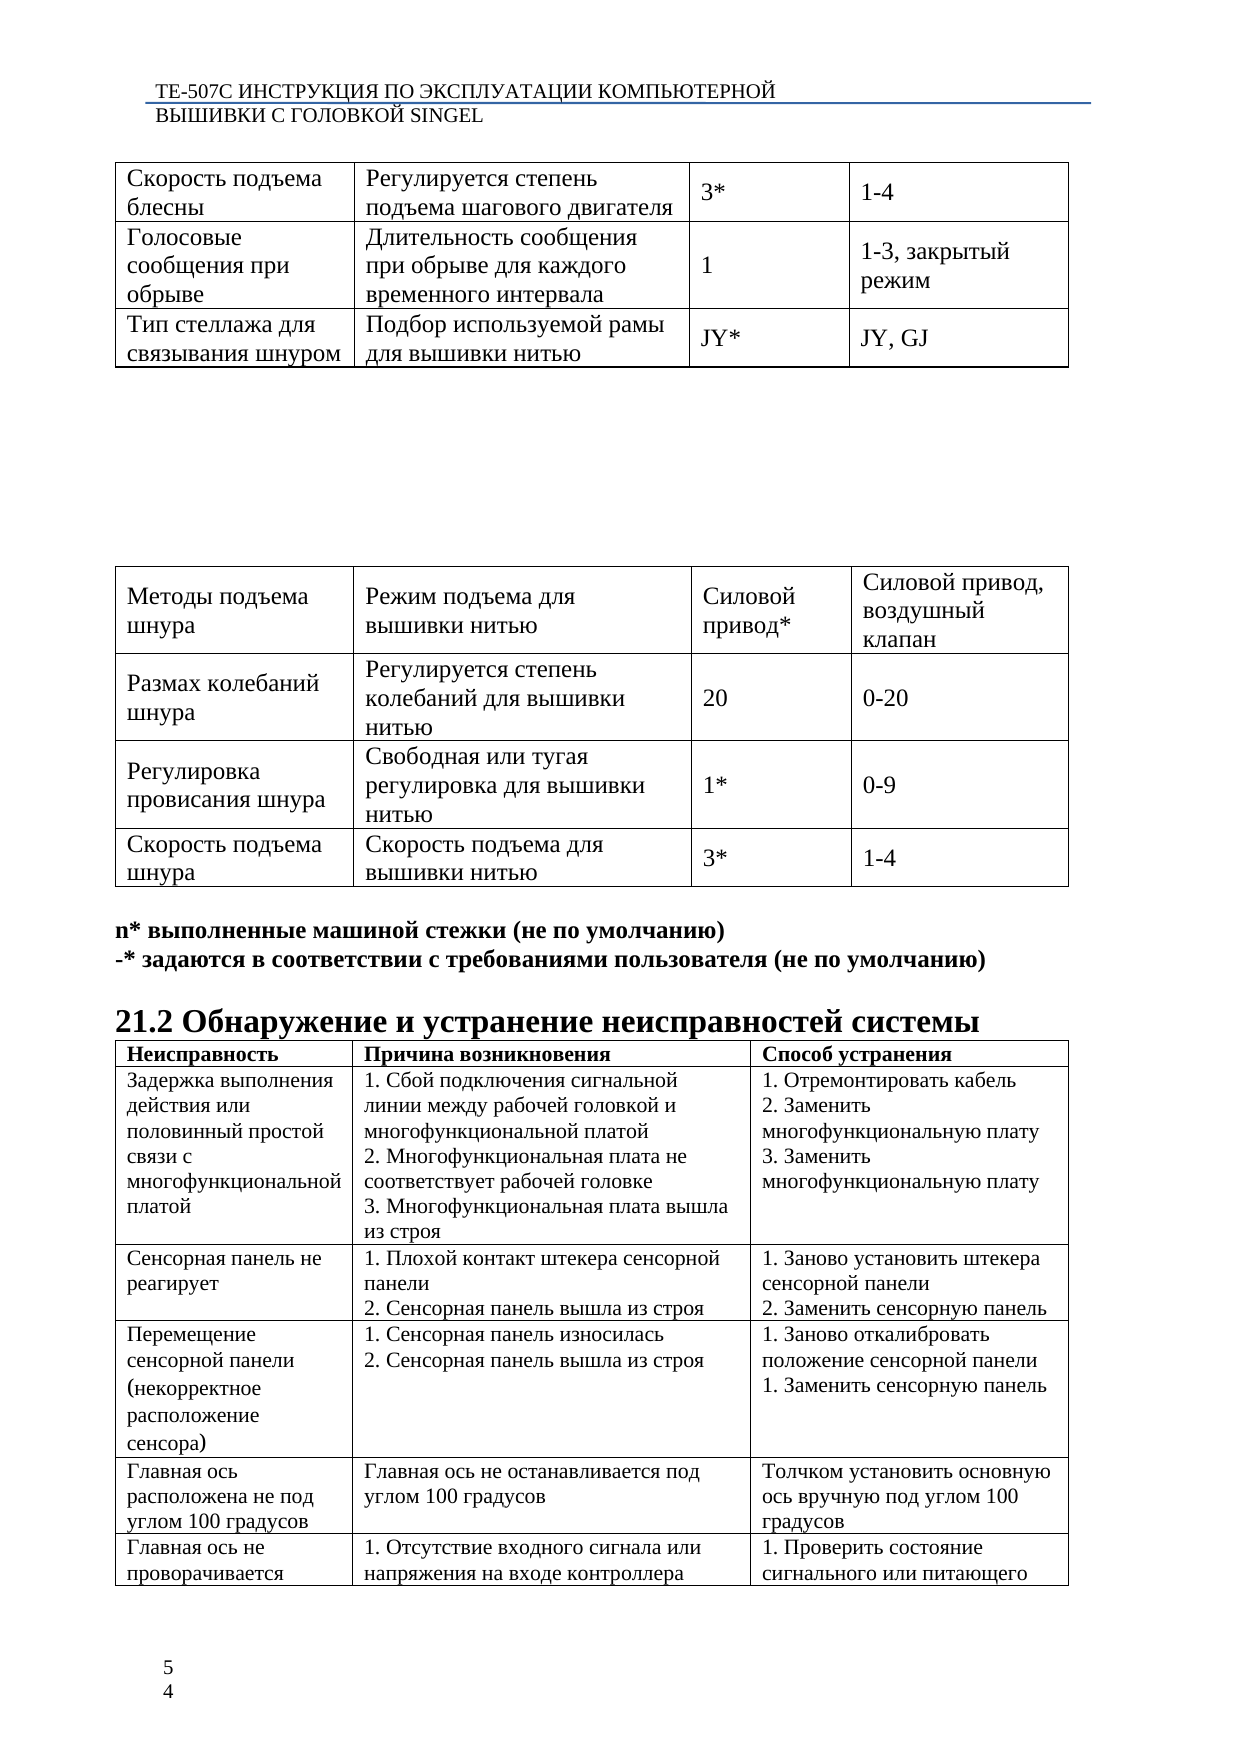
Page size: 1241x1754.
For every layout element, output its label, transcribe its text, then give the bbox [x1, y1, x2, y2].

table_cell Регулировка провисания шнура [116, 741, 353, 828]
table_cell 1. Отремонтировать кабель 2. Заменить многофункциональную плату 3. Заменить многофункциональную плату [751, 1067, 1068, 1244]
table_cell 3* [692, 829, 851, 886]
table_cell Главная ось расположена не под углом 100 градусов [116, 1458, 352, 1533]
table_cell Регулируется степень подъема шагового двигателя [355, 163, 689, 221]
table_cell Толчком установить основную ось вручную под углом 100 градусов [751, 1458, 1068, 1533]
table_cell Подбор используемой рамы для вышивки нитью [355, 309, 689, 366]
table_cell 3* [690, 163, 849, 221]
text 21.2 Обнаружение и устранение неисправностей системы [115, 1002, 1069, 1040]
table_header Причина возникновения [353, 1041, 750, 1066]
table_header Методы подъема шнура [116, 567, 353, 653]
table_cell JY, GJ [850, 309, 1068, 366]
table_cell 1. Сбой подключения сигнальной линии между рабочей головкой и многофункциональной платой 2. Многофункциональная плата не соответствует рабочей головке 3. Многофункциональная плата вышла из строя [353, 1067, 750, 1244]
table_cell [116, 1534, 352, 1585]
table_cell 1-3, закрытый режим [850, 222, 1068, 308]
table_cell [353, 1534, 750, 1585]
table_cell Скорость подъема блесны [116, 163, 354, 221]
text -* задаются в соответствии с требованиями пользователя (не по умолчанию) [115, 944, 1069, 973]
table_cell Голосовые сообщения при обрыве [116, 222, 354, 308]
table_cell 1. Заново откалибровать положение сенсорной панели 1. Заменить сенсорную панель [751, 1321, 1068, 1457]
table_header Силовой привод* [692, 567, 851, 653]
table_cell Задержка выполнения действия или половинный простой связи с многофункциональной платой [116, 1067, 352, 1244]
table_header Силовой привод, воздушный клапан [852, 567, 1068, 653]
table_cell 1* [692, 741, 851, 828]
table_cell 1-4 [850, 163, 1068, 221]
table_cell Регулируется степень колебаний для вышивки нитью [354, 654, 691, 740]
table_cell Скорость подъема шнура [116, 829, 353, 886]
table_cell 1 [690, 222, 849, 308]
text n* выполненные машиной стежки (не по умолчанию) [115, 915, 1069, 944]
table_cell JY* [690, 309, 849, 366]
table_header Режим подъема для вышивки нитью [354, 567, 691, 653]
table_cell 0-20 [852, 654, 1068, 740]
table_header Способ устранения [751, 1041, 1068, 1066]
table_cell 1. Сенсорная панель износилась 2. Сенсорная панель вышла из строя [353, 1321, 750, 1457]
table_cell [751, 1534, 1068, 1585]
table_cell 1. Заново установить штекера сенсорной панели 2. Заменить сенсорную панель [751, 1245, 1068, 1320]
table_cell Длительность сообщения при обрыве для каждого временного интервала [355, 222, 689, 308]
table_header Неисправность [116, 1041, 352, 1066]
table_cell Сенсорная панель не реагирует [116, 1245, 352, 1320]
table_cell Скорость подъема для вышивки нитью [354, 829, 691, 886]
table_cell Свободная или тугая регулировка для вышивки нитью [354, 741, 691, 828]
table_cell Тип стеллажа для связывания шнуром [116, 309, 354, 366]
table_cell 1. Плохой контакт штекера сенсорной панели 2. Сенсорная панель вышла из строя [353, 1245, 750, 1320]
table_cell Размах колебаний шнура [116, 654, 353, 740]
table_cell 1-4 [852, 829, 1068, 886]
table_cell Главная ось не останавливается под углом 100 градусов [353, 1458, 750, 1533]
table_cell 20 [692, 654, 851, 740]
table_cell Перемещение сенсорной панели (некорректное расположение сенсора) [116, 1321, 352, 1457]
table_cell 0-9 [852, 741, 1068, 828]
